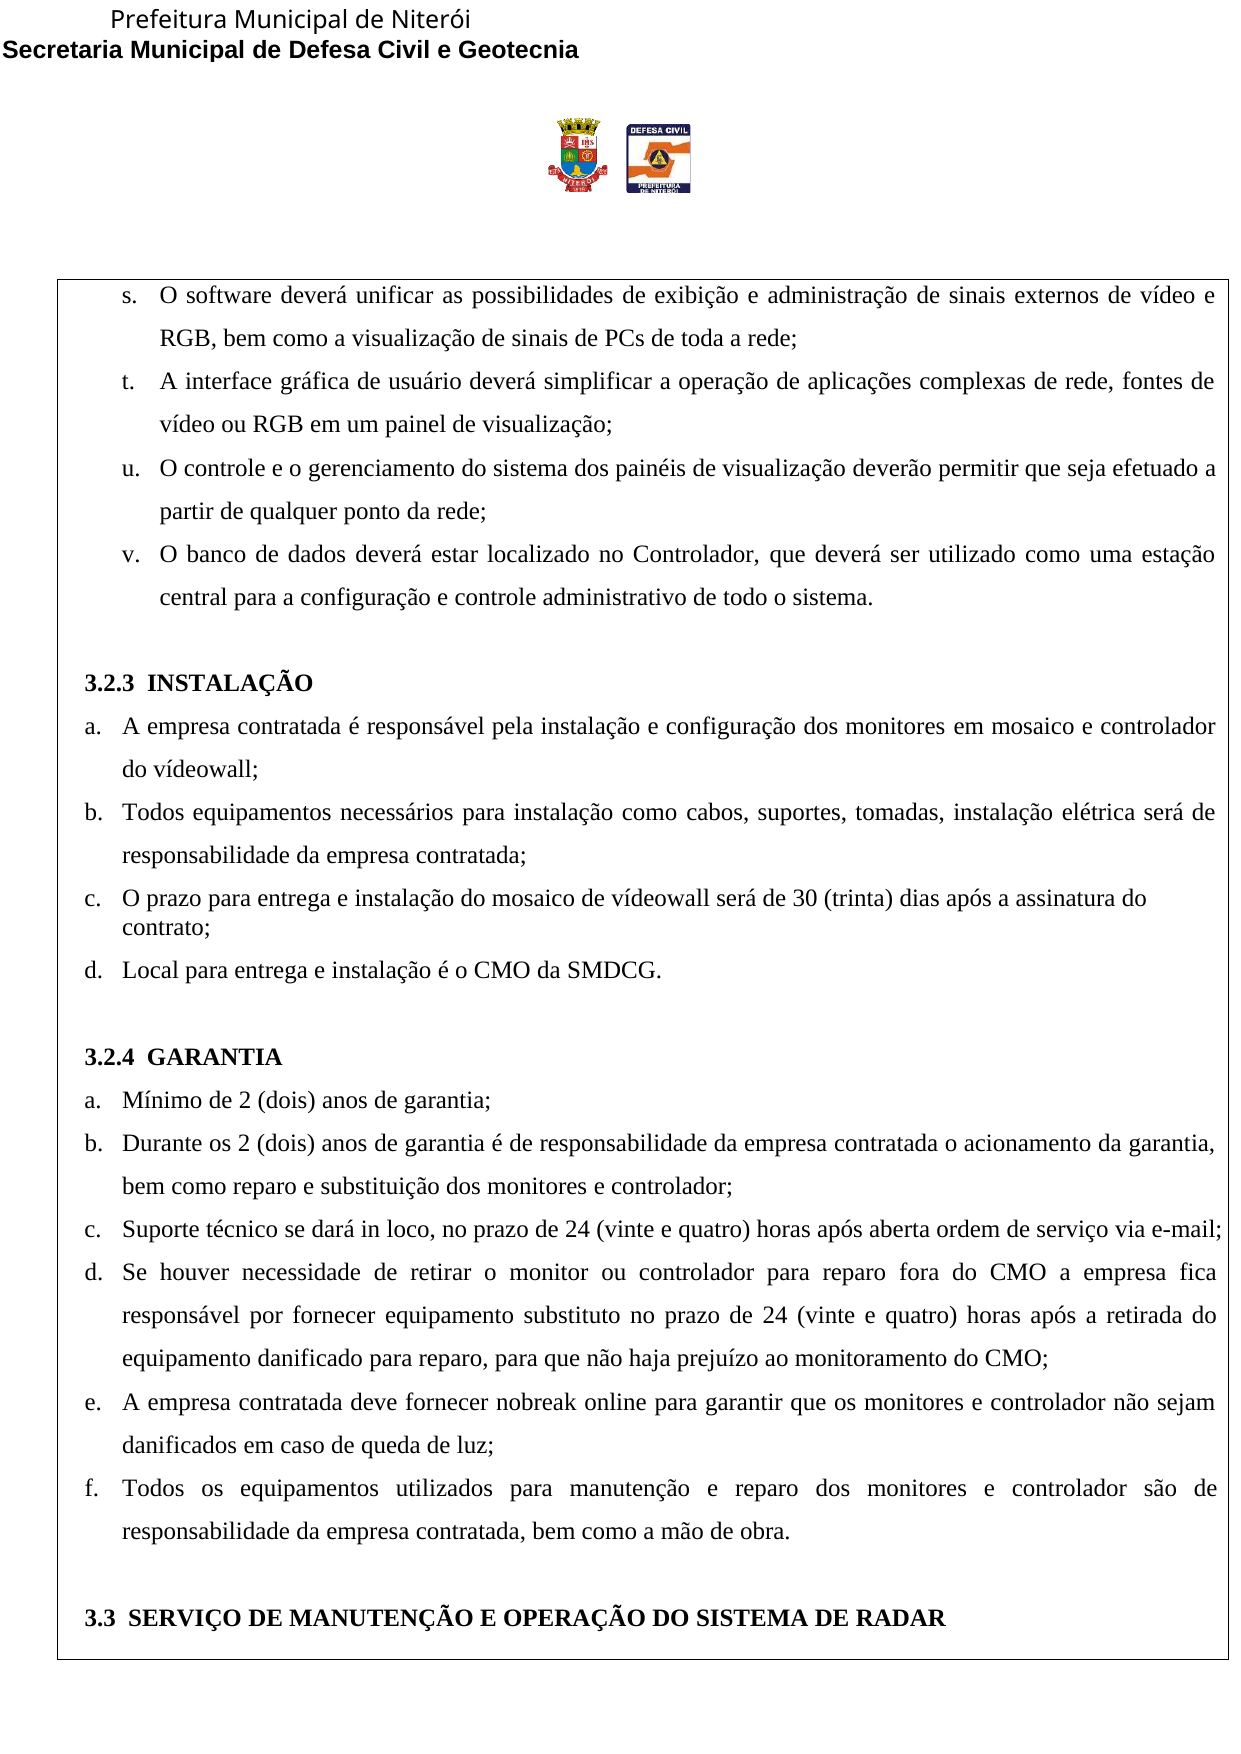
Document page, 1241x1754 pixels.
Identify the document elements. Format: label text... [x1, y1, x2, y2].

picture [626, 124, 691, 193]
picture [548, 118, 608, 192]
table_header O software deverá unificar as possibilidades de exibição e administração de sinais externos de vídeo e RGB, bem como a visualização de sinais de PCs de toda a rede; A interface gráfica de usuário deverá simplificar a operação de aplicações complexas de rede, fontes de vídeo ou RGB em um painel de visualização; O controle e o gerenciamento do sistema dos painéis de visualização deverão permitir que seja efetuado a partir de qualquer ponto da rede; O banco de dados deverá estar localizado no Controlador, que deverá ser utilizado como uma estação central para a configuração e controle administrativo de todo o sistema. 3.2.3 INSTALAÇÃO A empresa contratada é responsável pela instalação e configuração dos monitores em mosaico e controlador do vídeowall; Todos equipamentos necessários para instalação como cabos, suportes, tomadas, instalação elétrica será de responsabilidade da empresa contratada; O prazo para entrega e instalação do mosaico de vídeowall será de 30 (trinta) dias após a assinatura do contrato; Local para entrega e instalação é o CMO da SMDCG. 3.2.4 GARANTIA Mínimo de 2 (dois) anos de garantia; Durante os 2 (dois) anos de garantia é de responsabilidade da empresa contratada o acionamento da garantia, bem como reparo e substituição dos monitores e controlador; Suporte técnico se dará in loco, no prazo de 24 (vinte e quatro) horas após aberta ordem de serviço via e-mail; Se houver necessidade de retirar o monitor ou controlador para reparo fora do CMO a empresa fica responsável por fornecer equipamento substituto no prazo de 24 (vinte e quatro) horas após a retirada do equipamento danificado para reparo, para que não haja prejuízo ao monitoramento do CMO; A empresa contratada deve fornecer nobreak online para garantir que os monitores e controlador não sejam danificados em caso de queda de luz; Todos os equipamentos utilizados para manutenção e reparo dos monitores e controlador são de responsabilidade da empresa contratada, bem como a mão de obra. 3.3 SERVIÇO DE MANUTENÇÃO E OPERAÇÃO DO SISTEMA DE RADAR [58, 280, 1228, 1659]
